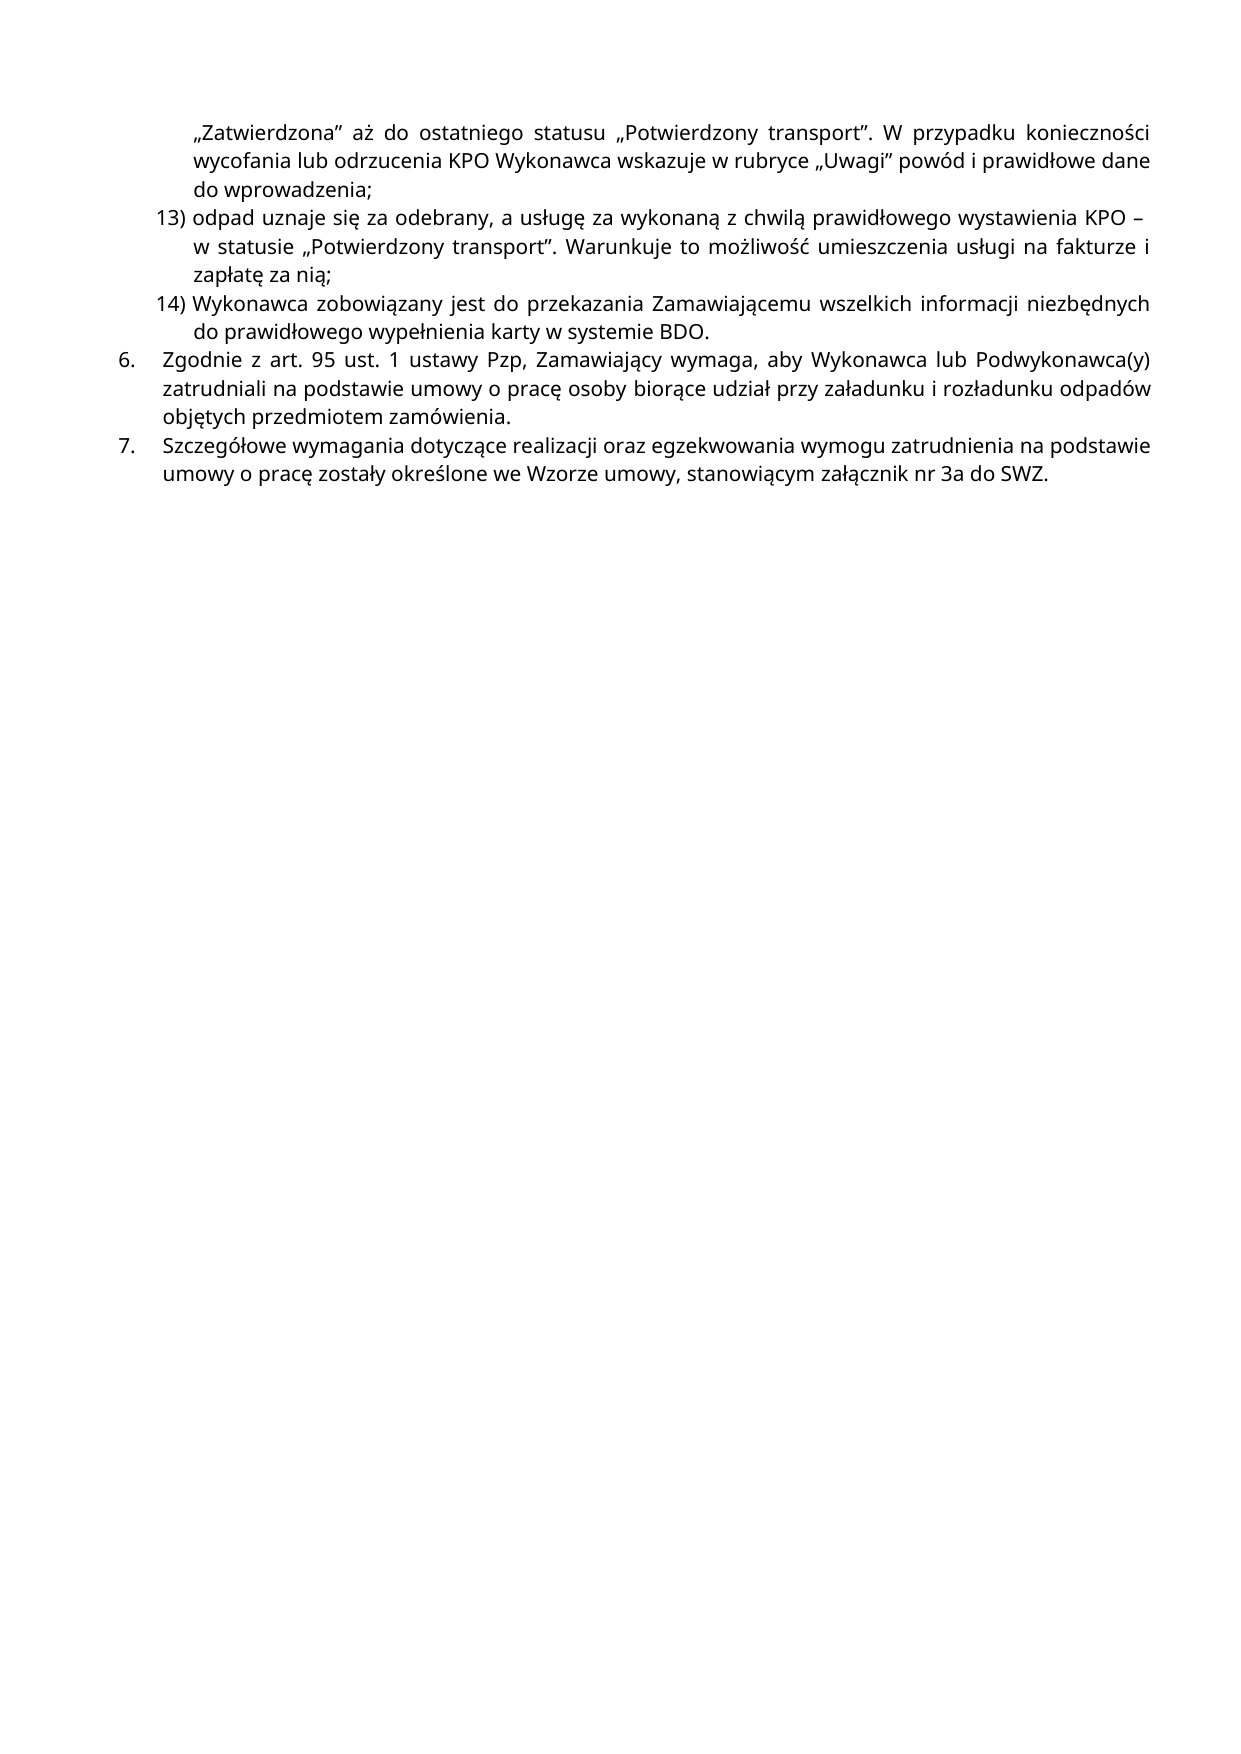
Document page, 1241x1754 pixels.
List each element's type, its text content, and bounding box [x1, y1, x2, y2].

list odpad uznaje się za odebrany, a usługę za wykonaną z chwilą prawidłowego wystawienia KPO – w statusie „Potwierdzony transport”. Warunkuje to możliwość umieszczenia usługi na fakturze i zapłatę za nią; [156, 203, 1152, 289]
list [156, 118, 1152, 203]
list Zgodnie z art. 95 ust. 1 ustawy Pzp, Zamawiający wymaga, aby Wykonawca lub Podwykonawca(y) zatrudniali na podstawie umowy o pracę osoby biorące udział przy załadunku i rozładunku odpadów objętych przedmiotem zamówienia. [118, 346, 1152, 431]
list Szczegółowe wymagania dotyczące realizacji oraz egzekwowania wymogu zatrudnienia na podstawie umowy o pracę zostały określone we Wzorze umowy, stanowiącym załącznik nr 3a do SWZ. [118, 431, 1152, 488]
list Wykonawca zobowiązany jest do przekazania Zamawiającemu wszelkich informacji niezbędnych do prawidłowego wypełnienia karty w systemie BDO. [156, 289, 1152, 346]
